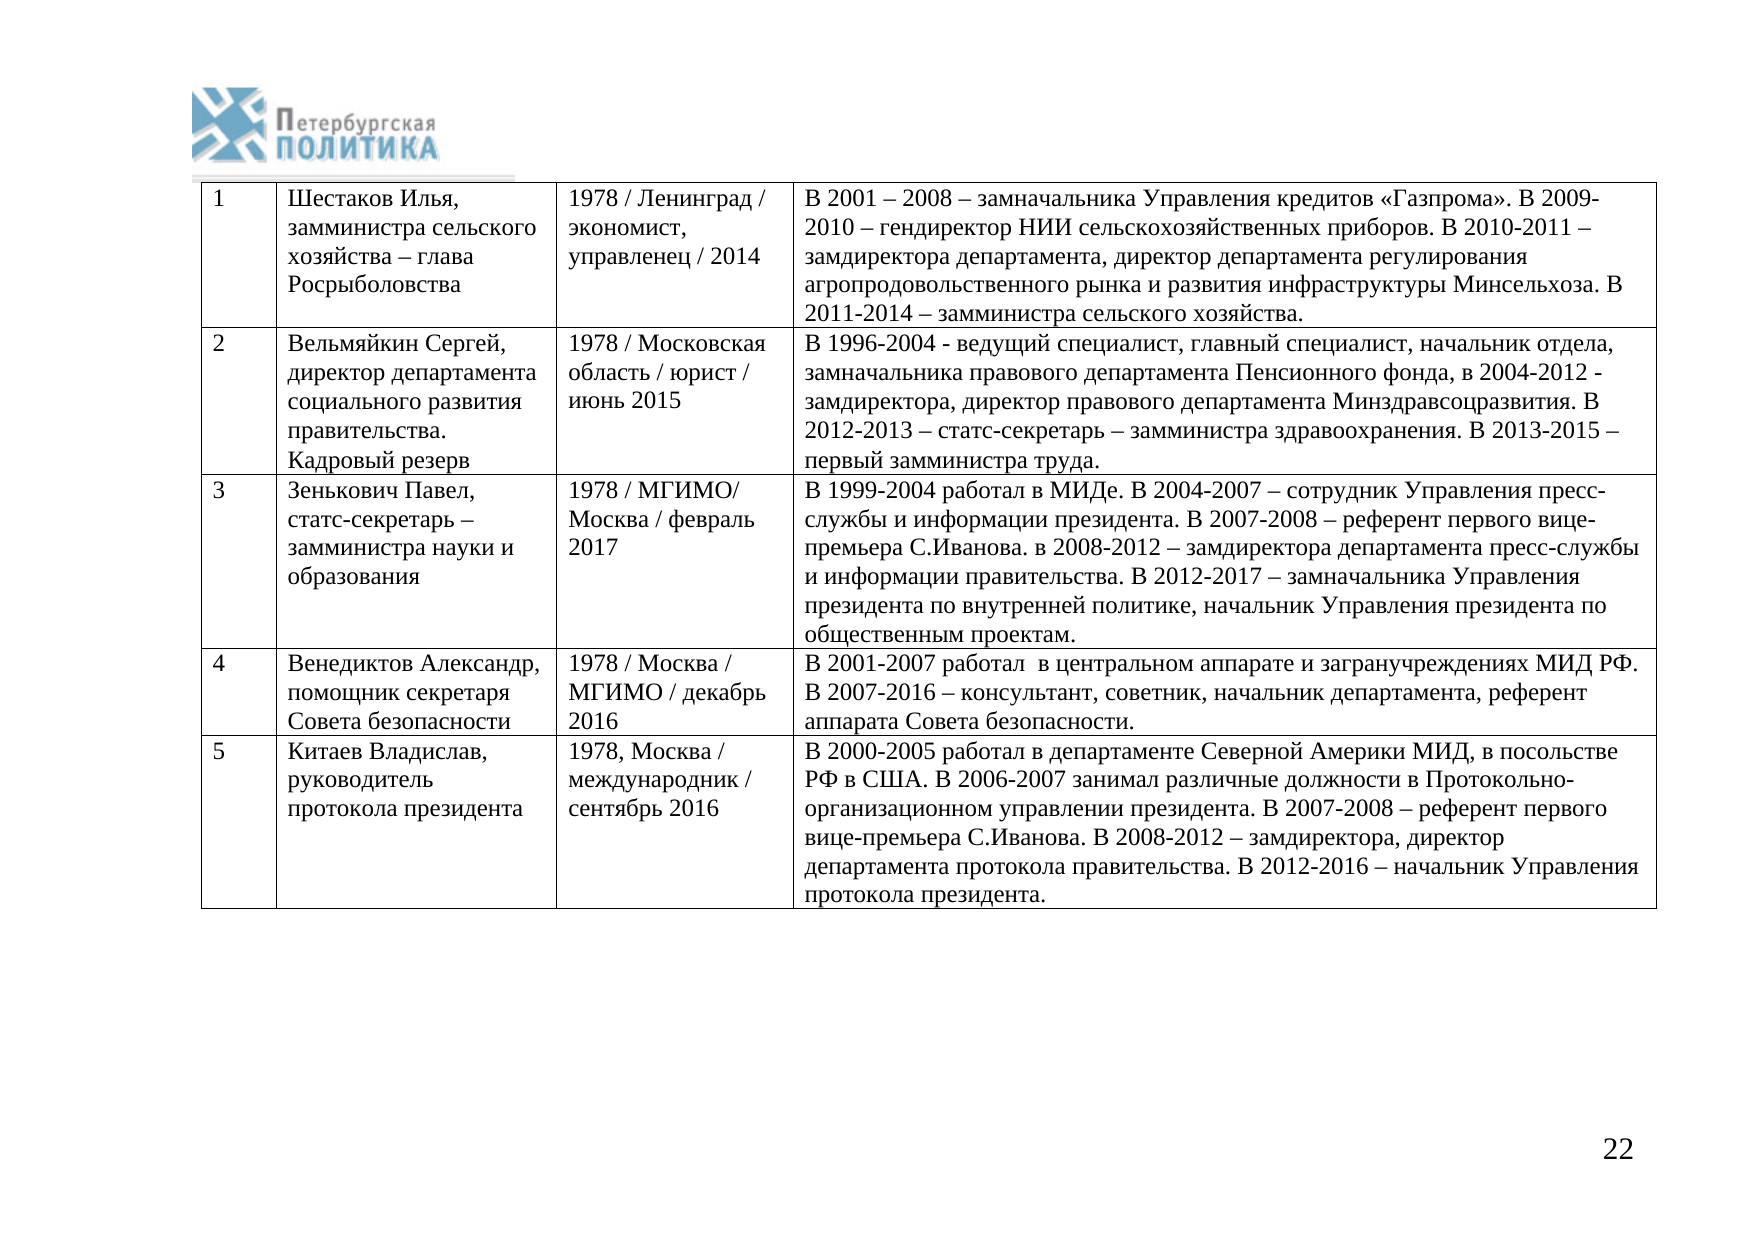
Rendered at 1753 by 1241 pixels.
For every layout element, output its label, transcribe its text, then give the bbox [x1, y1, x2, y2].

table_cell 5 [202, 736, 276, 908]
table_cell В 1999-2004 работал в МИДе. В 2004-2007 – сотрудник Управления пресс-службы и информации президента. В 2007-2008 – референт первого вице-премьера С.Иванова. в 2008-2012 – замдиректора департамента пресс-службы и информации правительства. В 2012-2017 – замначальника Управления президента по внутренней политике, начальник Управления президента по общественным проектам. [794, 475, 1656, 647]
table_cell Зенькович Павел, статс-секретарь – замминистра науки и образования [277, 475, 556, 647]
table_cell 1978 / МГИМО/ Москва / февраль 2017 [557, 475, 793, 647]
table_cell В 2001-2007 работал в центральном аппарате и загранучреждениях МИД РФ. В 2007-2016 – консультант, советник, начальник департамента, референт аппарата Совета безопасности. [794, 649, 1656, 735]
table_header 1 [202, 183, 276, 327]
table_cell 2 [202, 328, 276, 474]
table_header 1978 / Ленинград / экономист, управленец / 2014 [557, 183, 793, 327]
table_cell Китаев Владислав, руководитель протокола президента [277, 736, 556, 908]
table_cell Вельмяйкин Сергей, директор департамента социального развития правительства. Кадровый резерв [277, 328, 556, 474]
table_cell В 1996-2004 - ведущий специалист, главный специалист, начальник отдела, замначальника правового департамента Пенсионного фонда, в 2004-2012 - замдиректора, директор правового департамента Минздравсоцразвития. В 2012-2013 – статс-секретарь – замминистра здравоохранения. В 2013-2015 – первый замминистра труда. [794, 328, 1656, 474]
picture [192, 73, 515, 183]
table_cell 3 [202, 475, 276, 647]
table_cell В 2000-2005 работал в департаменте Северной Америки МИД, в посольстве РФ в США. В 2006-2007 занимал различные должности в Протокольно-организационном управлении президента. В 2007-2008 – референт первого вице-премьера С.Иванова. В 2008-2012 – замдиректора, директор департамента протокола правительства. В 2012-2016 – начальник Управления протокола президента. [794, 736, 1656, 908]
table_cell 4 [202, 649, 276, 735]
table_cell 1978 / Московская область / юрист / июнь 2015 [557, 328, 793, 474]
table_cell Венедиктов Александр, помощник секретаря Совета безопасности [277, 649, 556, 735]
table_cell 1978, Москва / международник / сентябрь 2016 [557, 736, 793, 908]
table_header Шестаков Илья, замминистра сельского хозяйства – глава Росрыболовства [277, 183, 556, 327]
table_cell 1978 / Москва / МГИМО / декабрь 2016 [557, 649, 793, 735]
table_header В 2001 – 2008 – замначальника Управления кредитов «Газпрома». В 2009-2010 – гендиректор НИИ сельскохозяйственных приборов. В 2010-2011 – замдиректора департамента, директор департамента регулирования агропродовольственного рынка и развития инфраструктуры Минсельхоза. В 2011-2014 – замминистра сельского хозяйства. [794, 183, 1656, 327]
